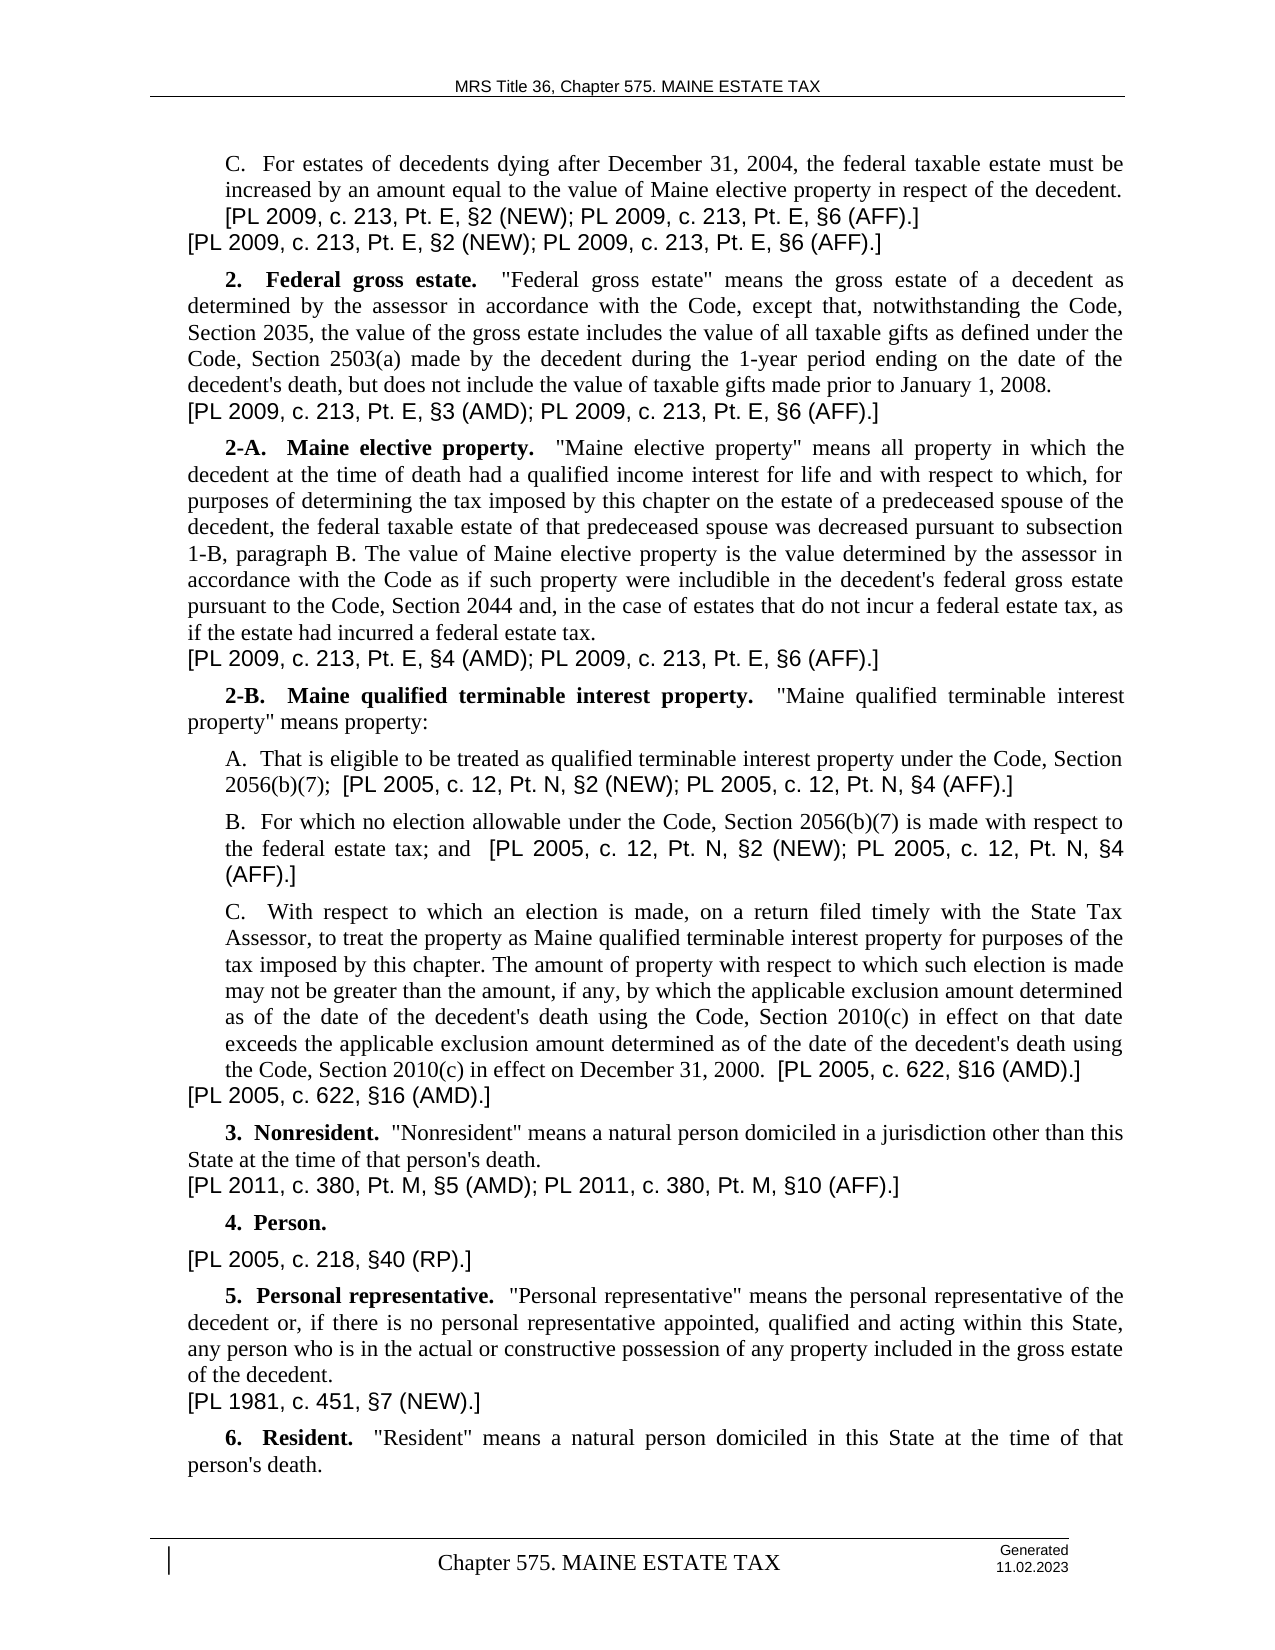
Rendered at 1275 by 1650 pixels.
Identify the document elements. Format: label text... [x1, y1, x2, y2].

text [PL 2005, c. 622, §16 (AMD).] [187, 1082, 1125, 1109]
text 2-B. Maine qualified terminable interest property. "Maine qualified terminable interest property" means property: [187, 682, 1125, 735]
text [PL 2009, c. 213, Pt. E, §3 (AMD); PL 2009, c. 213, Pt. E, §6 (AFF).] [187, 398, 1125, 424]
text C. For estates of decedents dying after December 31, 2004, the federal taxable estate must be increased by an amount equal to the value of Maine elective property in respect of the decedent. [PL 2009, c. 213, Pt. E, §2 (NEW); PL 2009, c. 213, Pt. E, §6 (AFF).] [225, 150, 1125, 229]
text 4. Person. [187, 1209, 1125, 1235]
text A. That is eligible to be treated as qualified terminable interest property under the Code, Section 2056(b)(7); [PL 2005, c. 12, Pt. N, §2 (NEW); PL 2005, c. 12, Pt. N, §4 (AFF).] [225, 745, 1125, 798]
text 5. Personal representative. "Personal representative" means the personal representative of the decedent or, if there is no personal representative appointed, qualified and acting within this State, any person who is in the actual or constructive possession of any property included in the gross estate of the decedent. [187, 1282, 1125, 1388]
text 6. Resident. "Resident" means a natural person domiciled in this State at the time of that person's death. [187, 1424, 1125, 1477]
text [PL 2009, c. 213, Pt. E, §4 (AMD); PL 2009, c. 213, Pt. E, §6 (AFF).] [187, 645, 1125, 672]
text 2. Federal gross estate. "Federal gross estate" means the gross estate of a decedent as determined by the assessor in accordance with the Code, except that, notwithstanding the Code, Section 2035, the value of the gross estate includes the value of all taxable gifts as defined under the Code, Section 2503(a) made by the decedent during the 1-year period ending on the date of the decedent's death, but does not include the value of taxable gifts made prior to January 1, 2008. [187, 266, 1125, 398]
text C. With respect to which an election is made, on a return filed timely with the State Tax Assessor, to treat the property as Maine qualified terminable interest property for purposes of the tax imposed by this chapter. The amount of property with respect to which such election is made may not be greater than the amount, if any, by which the applicable exclusion amount determined as of the date of the decedent's death using the Code, Section 2010(c) in effect on that date exceeds the applicable exclusion amount determined as of the date of the decedent's death using the Code, Section 2010(c) in effect on December 31, 2000. [PL 2005, c. 622, §16 (AMD).] [225, 898, 1125, 1082]
text [PL 2011, c. 380, Pt. M, §5 (AMD); PL 2011, c. 380, Pt. M, §10 (AFF).] [187, 1172, 1125, 1198]
text [PL 2005, c. 218, §40 (RP).] [187, 1246, 1125, 1272]
text 3. Nonresident. "Nonresident" means a natural person domiciled in a jurisdiction other than this State at the time of that person's death. [187, 1119, 1125, 1172]
text [PL 1981, c. 451, §7 (NEW).] [187, 1388, 1125, 1414]
text [PL 2009, c. 213, Pt. E, §2 (NEW); PL 2009, c. 213, Pt. E, §6 (AFF).] [187, 229, 1125, 255]
text B. For which no election allowable under the Code, Section 2056(b)(7) is made with respect to the federal estate tax; and [PL 2005, c. 12, Pt. N, §2 (NEW); PL 2005, c. 12, Pt. N, §4 (AFF).] [225, 808, 1125, 887]
text 2-A. Maine elective property. "Maine elective property" means all property in which the decedent at the time of death had a qualified income interest for life and with respect to which, for purposes of determining the tax imposed by this chapter on the estate of a predeceased spouse of the decedent, the federal taxable estate of that predeceased spouse was decreased pursuant to subsection 1‑B, paragraph B. The value of Maine elective property is the value determined by the assessor in accordance with the Code as if such property were includible in the decedent's federal gross estate pursuant to the Code, Section 2044 and, in the case of estates that do not incur a federal estate tax, as if the estate had incurred a federal estate tax. [187, 434, 1125, 645]
